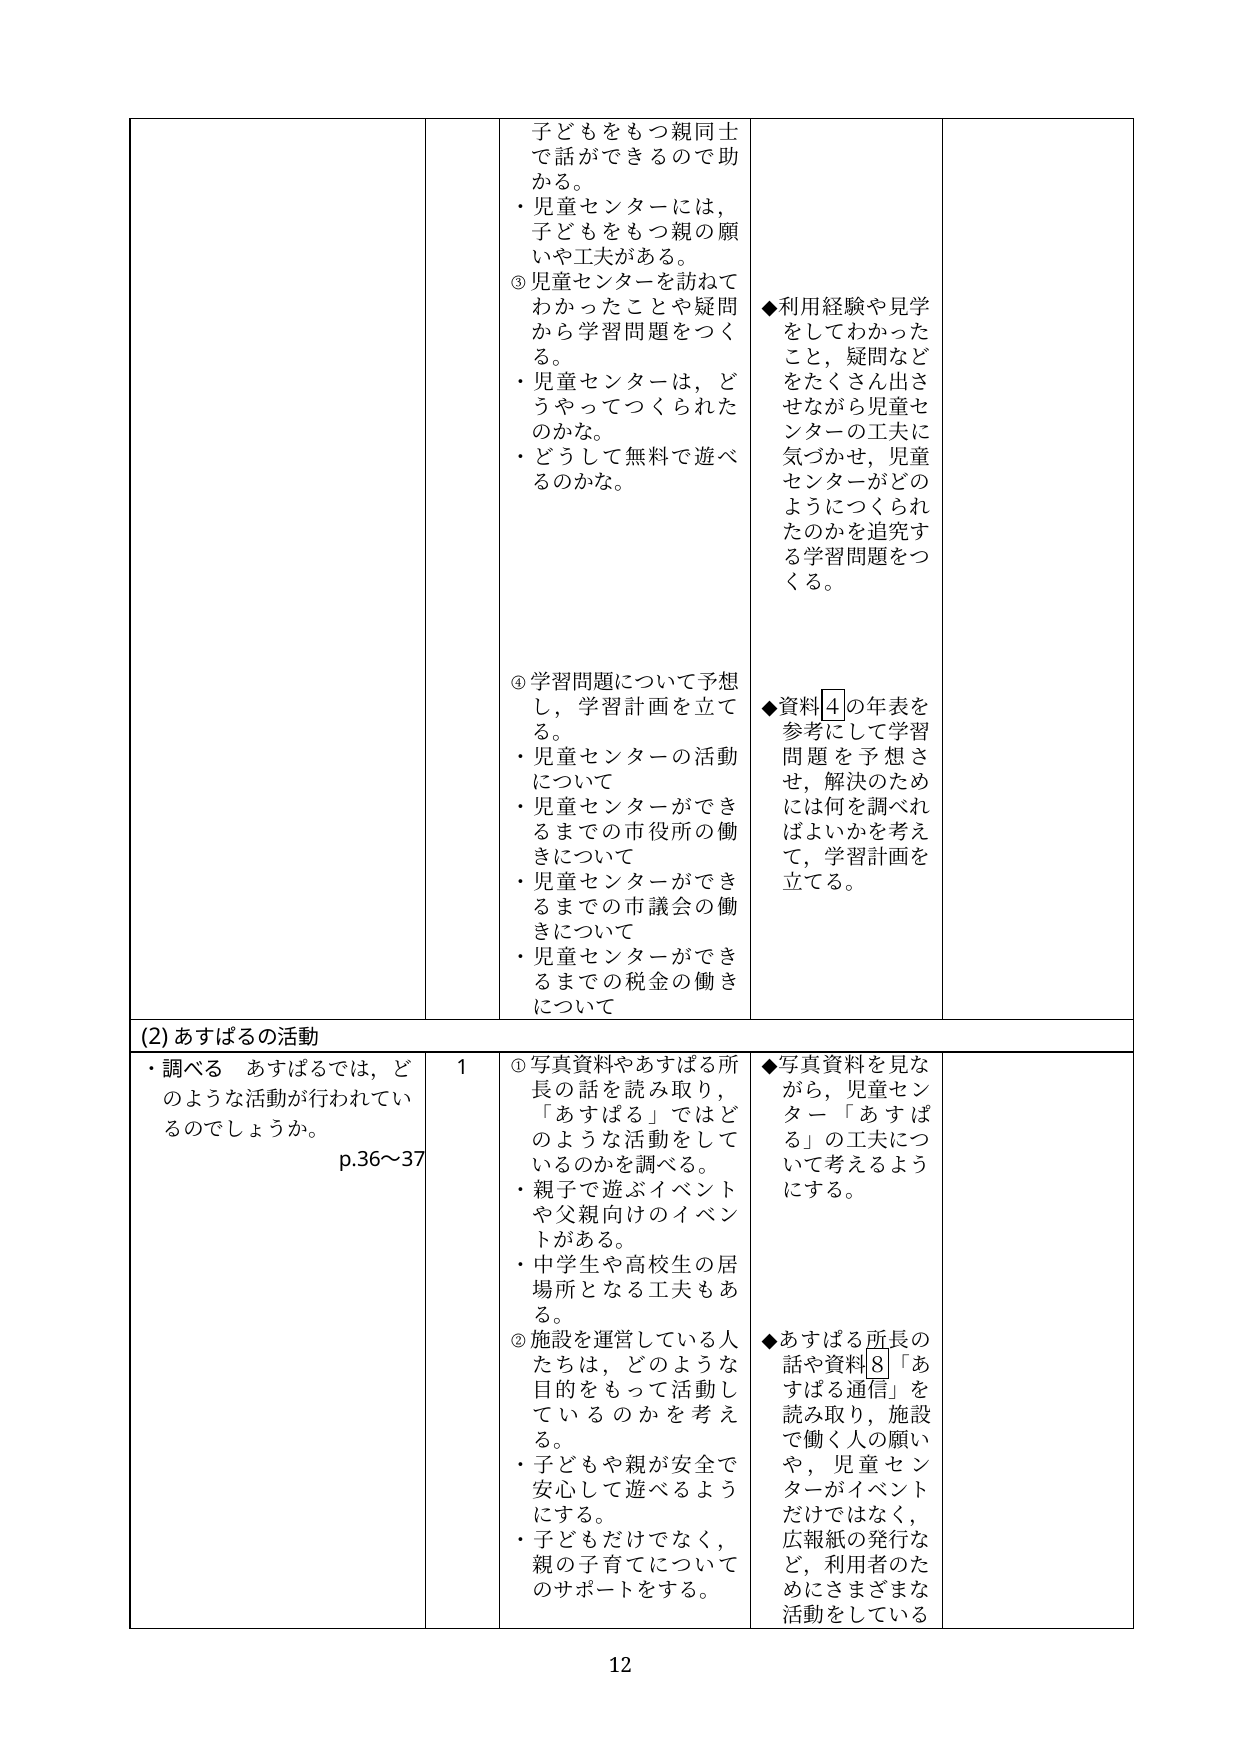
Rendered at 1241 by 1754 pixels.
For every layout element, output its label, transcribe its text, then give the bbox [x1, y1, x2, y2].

table_cell [943, 119, 1133, 1019]
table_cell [751, 119, 942, 1019]
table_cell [500, 119, 750, 1019]
table_cell [943, 1053, 1133, 1627]
table_cell 1 [426, 1053, 499, 1627]
table_cell (2) あすぱるの活動 [131, 1020, 1133, 1051]
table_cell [751, 1053, 942, 1627]
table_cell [131, 1053, 425, 1627]
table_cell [500, 1053, 750, 1627]
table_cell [131, 119, 425, 1019]
table_cell 1 [426, 119, 499, 1019]
